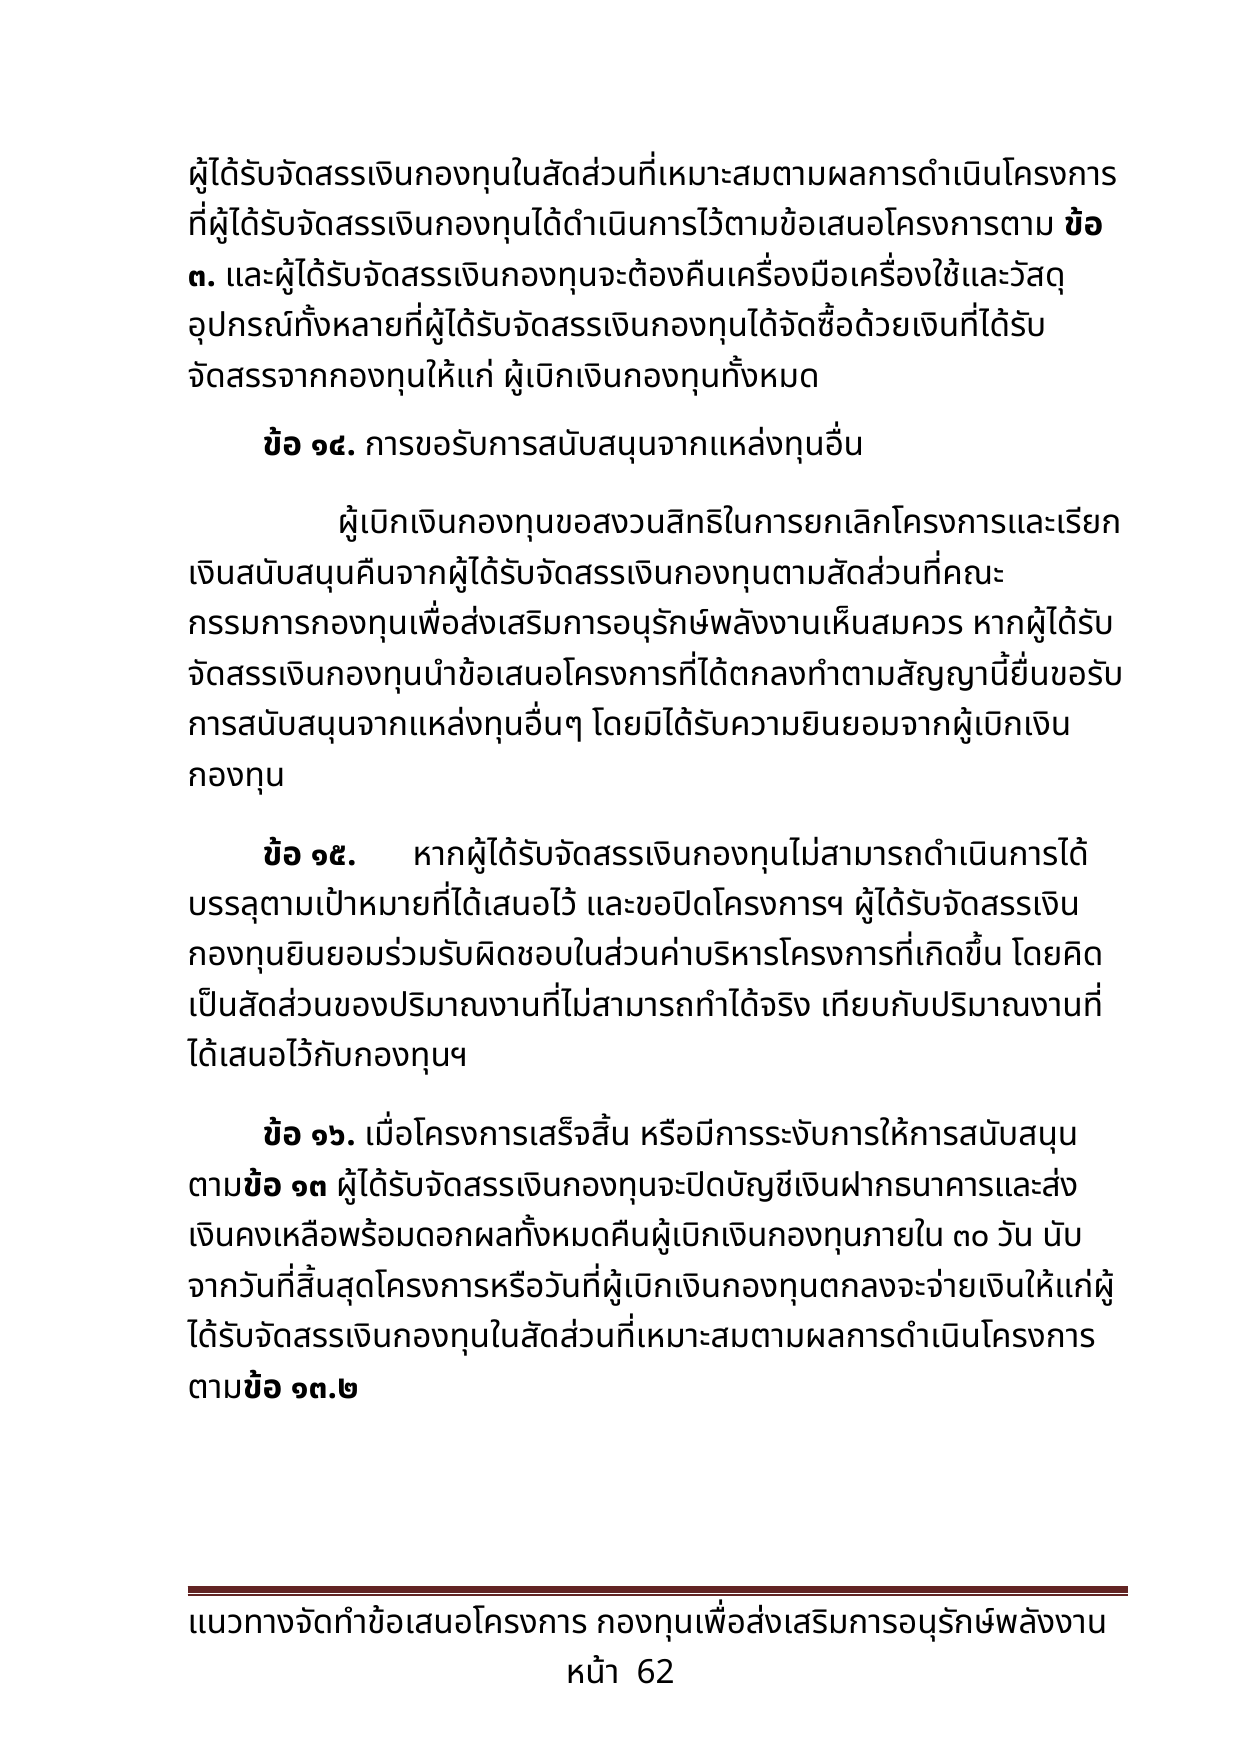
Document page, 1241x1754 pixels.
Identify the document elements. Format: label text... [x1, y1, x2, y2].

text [187, 150, 1125, 402]
text ข้อ ๑๖. เมื่อโครงการเสร็จสิ้น หรือมีการระงับการให้การสนับสนุนตามข้อ ๑๓ ผู้ได้รับจัดสรรเงินกองทุนจะปิดบัญชีเงินฝากธนาคารและส่งเงินคงเหลือพร้อมดอกผลทั้งหมดคืนผู้เบิกเงินกองทุนภายใน ๓๐ วัน นับจากวันที่สิ้นสุดโครงการหรือวันที่ผู้เบิกเงินกองทุนตกลงจะจ่ายเงินให้แก่ผู้ได้รับจัดสรรเงินกองทุนในสัดส่วนที่เหมาะสมตามผลการดำเนินโครงการตามข้อ ๑๓.๒ [187, 1110, 1125, 1413]
text ผู้เบิกเงินกองทุนขอสงวนสิทธิในการยกเลิกโครงการและเรียกเงินสนับสนุนคืนจากผู้ได้รับจัดสรรเงินกองทุนตามสัดส่วนที่คณะกรรมการกองทุนเพื่อส่งเสริมการอนุรักษ์พลังงานเห็นสมควร หากผู้ได้รับจัดสรรเงินกองทุนนำข้อเสนอโครงการที่ได้ตกลงทำตามสัญญานี้ยื่นขอรับการสนับสนุนจากแหล่งทุนอื่นๆ โดยมิได้รับความยินยอมจากผู้เบิกเงินกองทุน [187, 498, 1125, 801]
text ข้อ ๑๕. หากผู้ได้รับจัดสรรเงินกองทุนไม่สามารถดำเนินการได้บรรลุตามเป้าหมายที่ได้เสนอไว้ และขอปิดโครงการฯ ผู้ได้รับจัดสรรเงินกองทุนยินยอมร่วมรับผิดชอบในส่วนค่าบริหารโครงการที่เกิดขึ้น โดยคิดเป็นสัดส่วนของปริมาณงานที่ไม่สามารถทำได้จริง เทียบกับปริมาณงานที่ได้เสนอไว้กับกองทุนฯ [187, 829, 1125, 1082]
text ข้อ ๑๔. การขอรับการสนับสนุนจากแหล่งทุนอื่น [187, 419, 1125, 470]
